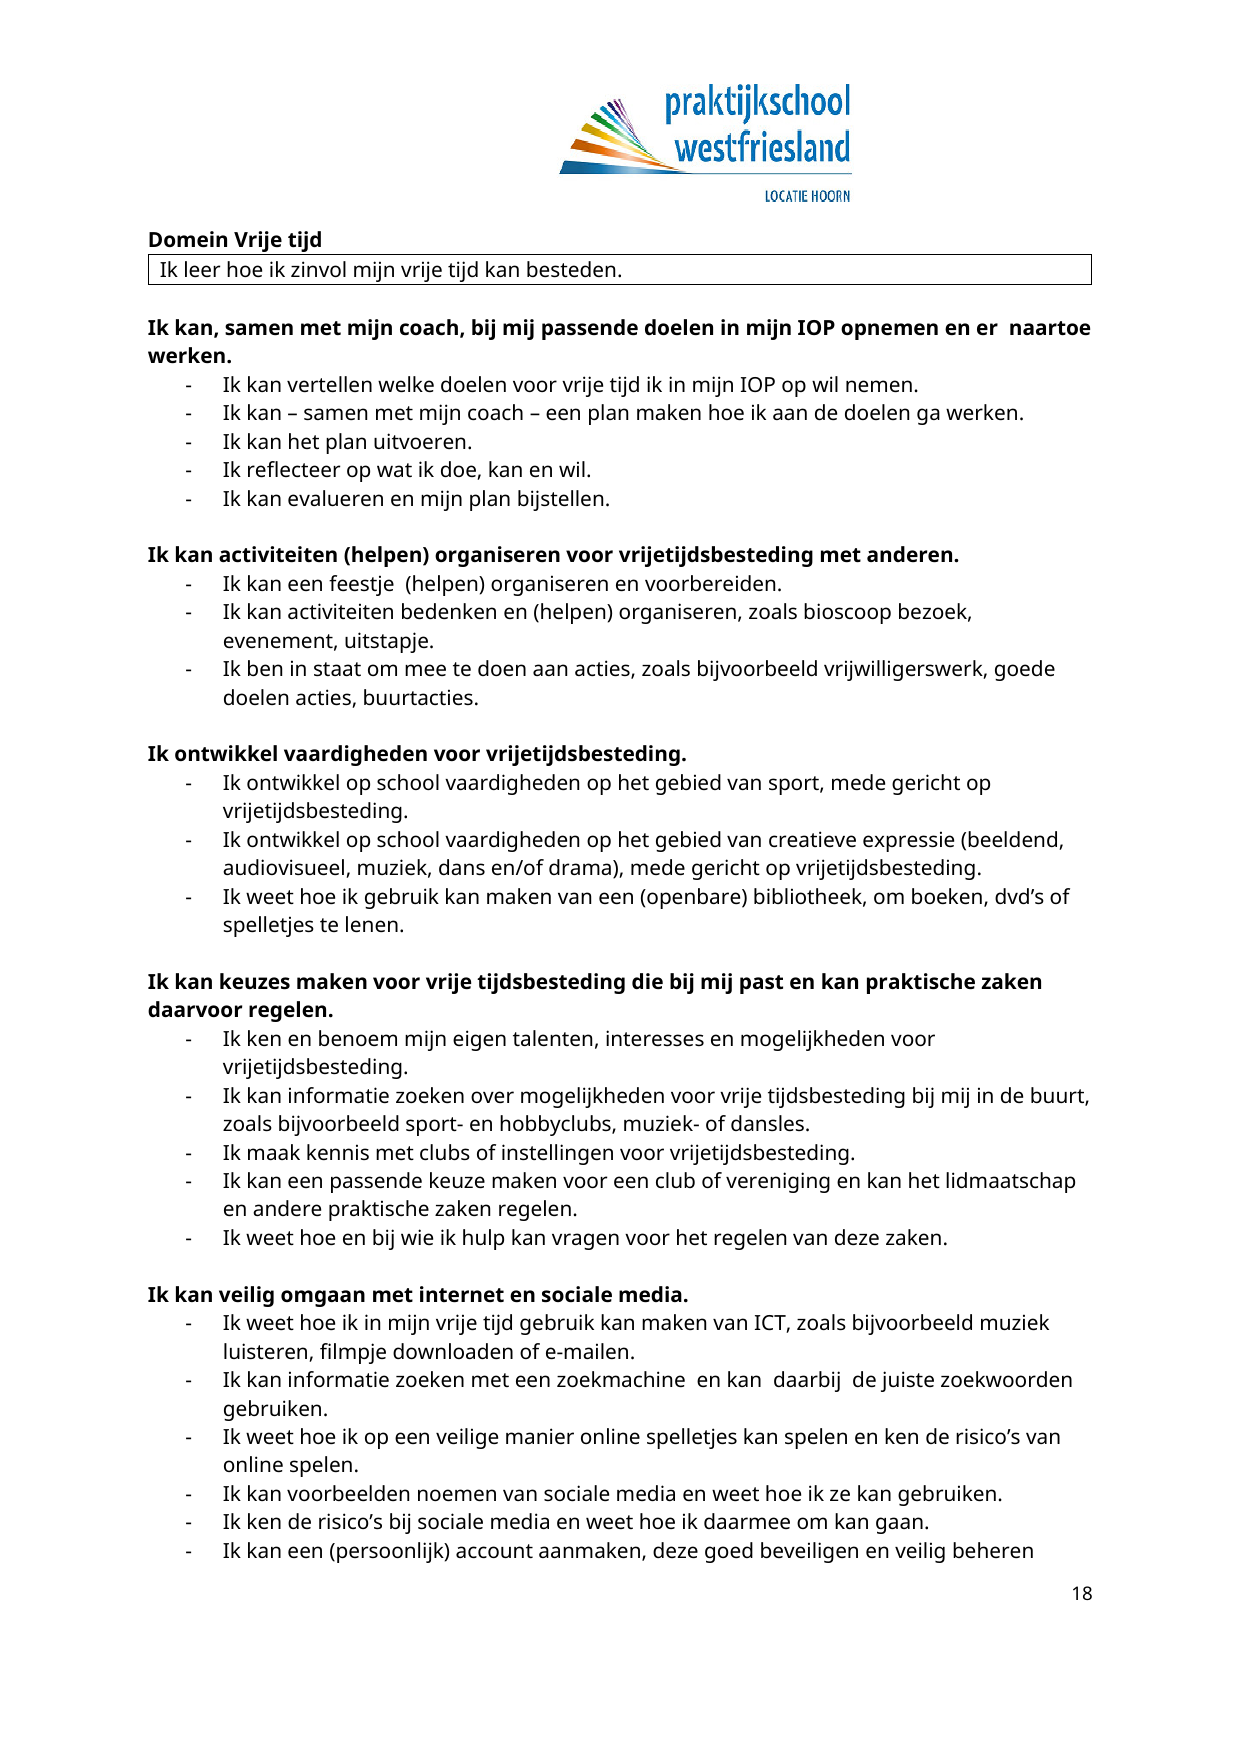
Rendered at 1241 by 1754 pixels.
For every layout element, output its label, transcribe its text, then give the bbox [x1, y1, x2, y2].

list Ik ken de risico’s bij sociale media en weet hoe ik daarmee om kan gaan. [185, 1507, 1092, 1536]
list Ik kan een passende keuze maken voor een club of vereniging en kan het lidmaatschap en andere praktische zaken regelen. [185, 1166, 1092, 1223]
list Ik kan activiteiten bedenken en (helpen) organiseren, zoals bioscoop bezoek, evenement, uitstapje. [185, 597, 1092, 654]
list Ik kan evalueren en mijn plan bijstellen. [185, 484, 1092, 512]
text Ik kan veilig omgaan met internet en sociale media. [148, 1280, 1092, 1308]
text Ik ontwikkel vaardigheden voor vrijetijdsbesteding. [148, 739, 1092, 768]
list Ik weet hoe ik gebruik kan maken van een (openbare) bibliotheek, om boeken, dvd’s of spelletjes te lenen. [185, 882, 1092, 939]
list Ik weet hoe en bij wie ik hulp kan vragen voor het regelen van deze zaken. [185, 1223, 1092, 1251]
list Ik kan – samen met mijn coach – een plan maken hoe ik aan de doelen ga werken. [185, 398, 1092, 427]
list Ik kan het plan uitvoeren. [185, 427, 1092, 455]
picture [556, 84, 1093, 202]
text Ik kan, samen met mijn coach, bij mij passende doelen in mijn IOP opnemen en er naartoe werken. [148, 313, 1092, 370]
table_header Ik leer hoe ik zinvol mijn vrije tijd kan besteden. [149, 255, 1091, 283]
text Ik kan activiteiten (helpen) organiseren voor vrijetijdsbesteding met anderen. [148, 541, 1092, 569]
list Ik weet hoe ik in mijn vrije tijd gebruik kan maken van ICT, zoals bijvoorbeeld muziek luisteren, filmpje downloaden of e-mailen. [185, 1308, 1092, 1365]
list Ik kan een feestje (helpen) organiseren en voorbereiden. [185, 569, 1092, 597]
list Ik maak kennis met clubs of instellingen voor vrijetijdsbesteding. [185, 1138, 1092, 1166]
list Ik ontwikkel op school vaardigheden op het gebied van sport, mede gericht op vrijetijdsbesteding. [185, 768, 1092, 825]
text Ik kan keuzes maken voor vrije tijdsbesteding die bij mij past en kan praktische zaken daarvoor regelen. [148, 967, 1092, 1024]
list Ik ontwikkel op school vaardigheden op het gebied van creatieve expressie (beeldend, audiovisueel, muziek, dans en/of drama), mede gericht op vrijetijdsbesteding. [185, 825, 1092, 882]
list Ik kan een (persoonlijk) account aanmaken, deze goed beveiligen en veilig beheren [185, 1536, 1092, 1564]
list Ik kan informatie zoeken met een zoekmachine en kan daarbij de juiste zoekwoorden gebruiken. [185, 1365, 1092, 1422]
list Ik kan vertellen welke doelen voor vrije tijd ik in mijn IOP op wil nemen. [185, 370, 1092, 398]
list Ik weet hoe ik op een veilige manier online spelletjes kan spelen en ken de risico’s van online spelen. [185, 1422, 1092, 1479]
list Ik ben in staat om mee te doen aan acties, zoals bijvoorbeeld vrijwilligerswerk, goede doelen acties, buurtacties. [185, 654, 1092, 711]
list Ik reflecteer op wat ik doe, kan en wil. [185, 455, 1092, 484]
text Domein Vrije tijd [148, 226, 1092, 254]
list Ik ken en benoem mijn eigen talenten, interesses en mogelijkheden voor vrijetijdsbesteding. [185, 1024, 1092, 1081]
list Ik kan informatie zoeken over mogelijkheden voor vrije tijdsbesteding bij mij in de buurt, zoals bijvoorbeeld sport- en hobbyclubs, muziek- of dansles. [185, 1081, 1092, 1138]
list Ik kan voorbeelden noemen van sociale media en weet hoe ik ze kan gebruiken. [185, 1479, 1092, 1507]
